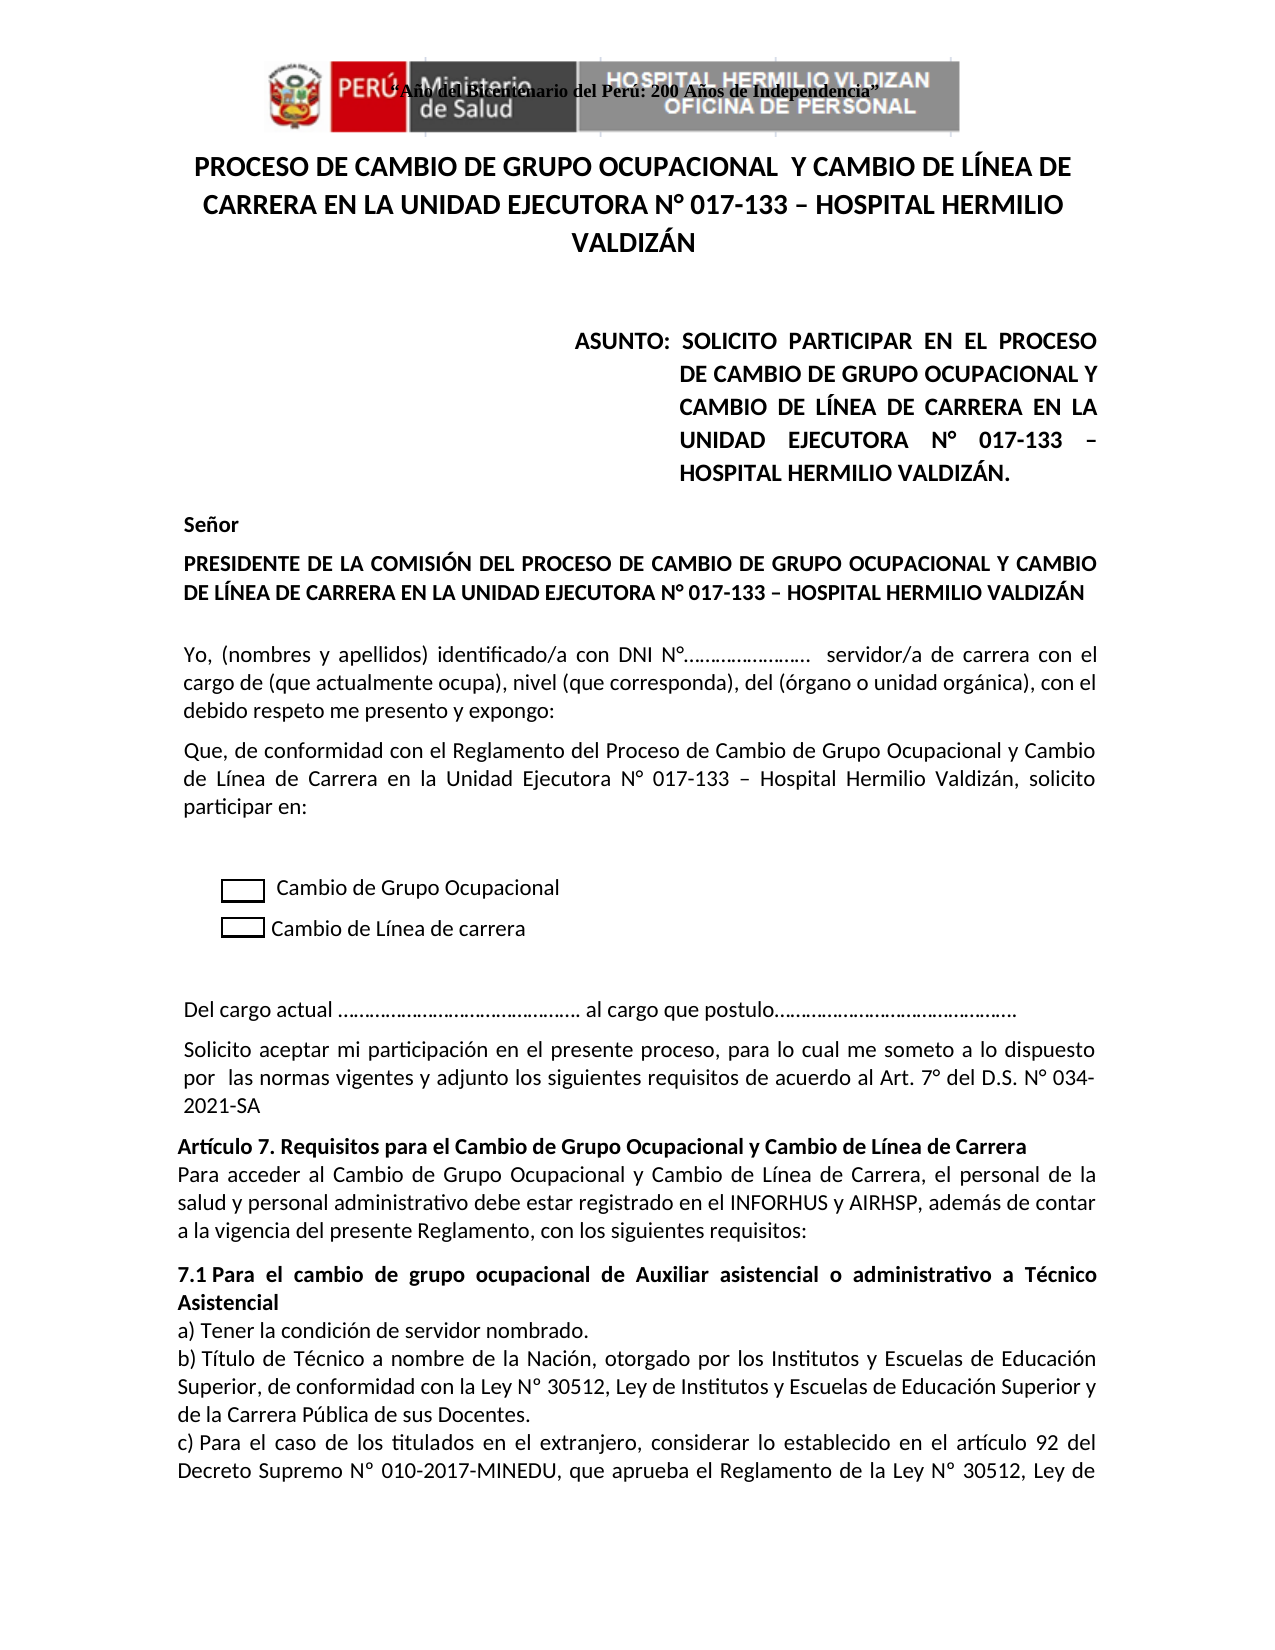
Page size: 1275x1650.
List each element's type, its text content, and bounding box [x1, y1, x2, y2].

text Cambio de Grupo Ocupacional [183, 873, 1098, 901]
text 7.1 Para el cambio de grupo ocupacional de Auxiliar asistencial o administrativo a Técnico Asistencial [177, 1260, 1098, 1316]
text b) Título de Técnico a nombre de la Nación, otorgado por los Institutos y Escuelas de Educación Superior, de conformidad con la Ley Nº 30512, Ley de Institutos y Escuelas de Educación Superior y de la Carrera Pública de sus Docentes. [177, 1344, 1098, 1428]
text Artículo 7. Requisitos para el Cambio de Grupo Ocupacional y Cambio de Línea de Carrera [177, 1132, 1098, 1160]
text Cambio de Línea de carrera [183, 914, 1098, 942]
text Solicito aceptar mi participación en el presente proceso, para lo cual me someto a lo dispuesto por las normas vigentes y adjunto los siguientes requisitos de acuerdo al Art. 7° del D.S. N° 034-2021-SA [183, 1036, 1098, 1119]
text Yo, (nombres y apellidos) identificado/a con DNI N°…………………… servidor/a de carrera con el cargo de (que actualmente ocupa), nivel (que corresponda), del (órgano o unidad orgánica), con el debido respeto me presento y expongo: [183, 640, 1098, 724]
text ASUNTO: SOLICITO PARTICIPAR EN EL PROCESO DE CAMBIO DE GRUPO OCUPACIONAL Y CAMBIO DE LÍNEA DE CARRERA EN LA UNIDAD EJECUTORA N° 017-133 – HOSPITAL HERMILIO VALDIZÁN. [574, 325, 1098, 487]
text PRESIDENTE DE LA COMISIÓN DEL PROCESO DE CAMBIO DE GRUPO OCUPACIONAL Y CAMBIO DE LÍNEA DE CARRERA EN LA UNIDAD EJECUTORA N° 017-133 – HOSPITAL HERMILIO VALDIZÁN [183, 549, 1098, 606]
text a) Tener la condición de servidor nombrado. [177, 1316, 1098, 1344]
picture [264, 57, 966, 137]
text Para acceder al Cambio de Grupo Ocupacional y Cambio de Línea de Carrera, el personal de la salud y personal administrativo debe estar registrado en el INFORHUS y AIRHSP, además de contar a la vigencia del presente Reglamento, con los siguientes requisitos: [177, 1160, 1098, 1244]
text PROCESO DE CAMBIO DE GRUPO OCUPACIONAL Y CAMBIO DE LÍNEA DE CARRERA EN LA UNIDAD EJECUTORA N° 017-133 – HOSPITAL HERMILIO VALDIZÁN [176, 148, 1090, 260]
text Del cargo actual ………………………………………. al cargo que postulo………………………………………. [183, 995, 1098, 1023]
text Que, de conformidad con el Reglamento del Proceso de Cambio de Grupo Ocupacional y Cambio de Línea de Carrera en la Unidad Ejecutora N° 017-133 – Hospital Hermilio Valdizán, solicito participar en: [183, 736, 1098, 820]
text Señor [184, 511, 1098, 538]
